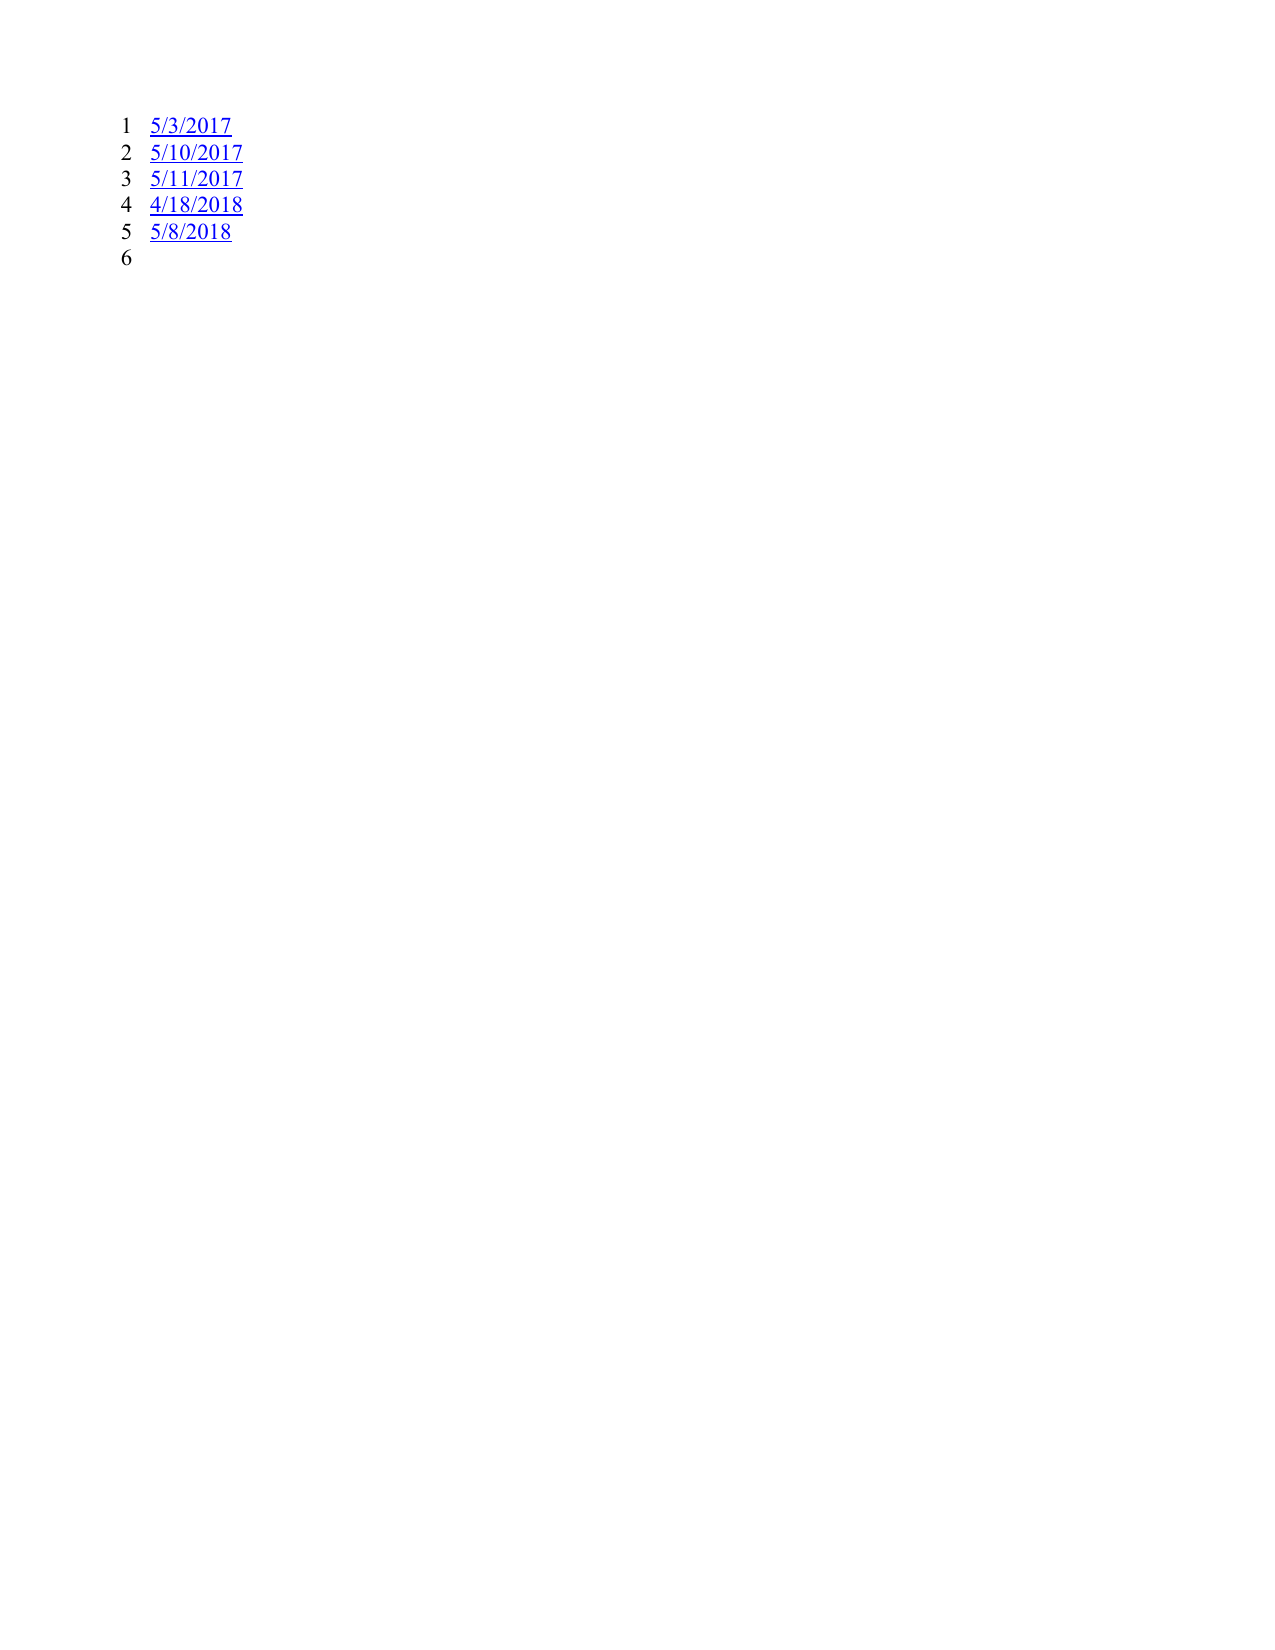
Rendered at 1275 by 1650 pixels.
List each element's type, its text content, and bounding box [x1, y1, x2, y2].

text 5/11/2017 [150, 165, 1125, 192]
text 5/3/2017 [150, 112, 1125, 139]
text 4/18/2018 [150, 192, 1125, 218]
text 5/8/2018 [150, 218, 1125, 244]
text 5/10/2017 [150, 139, 1125, 165]
